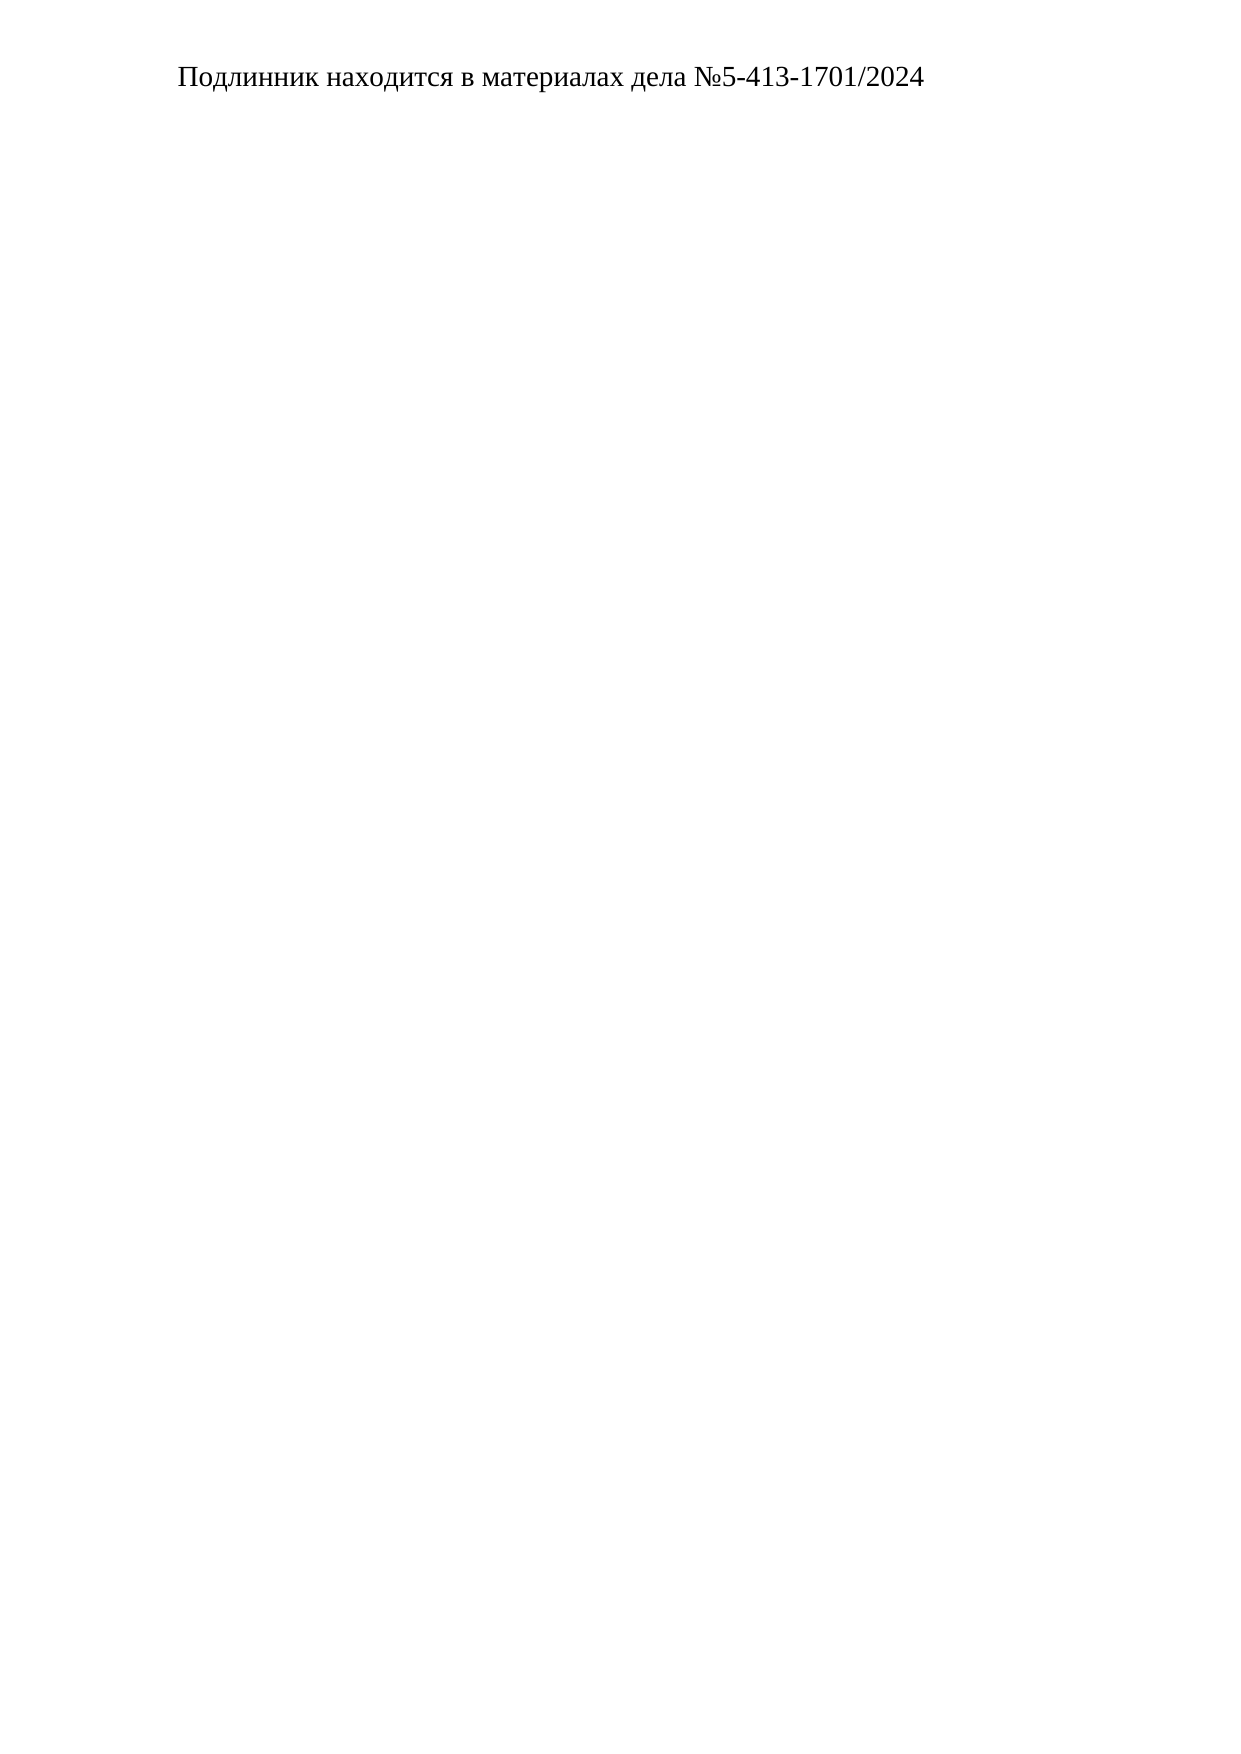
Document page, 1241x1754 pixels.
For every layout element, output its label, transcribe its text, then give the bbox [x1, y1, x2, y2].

text Подлинник находится в материалах дела №5-413-1701/2024 [177, 59, 1122, 93]
